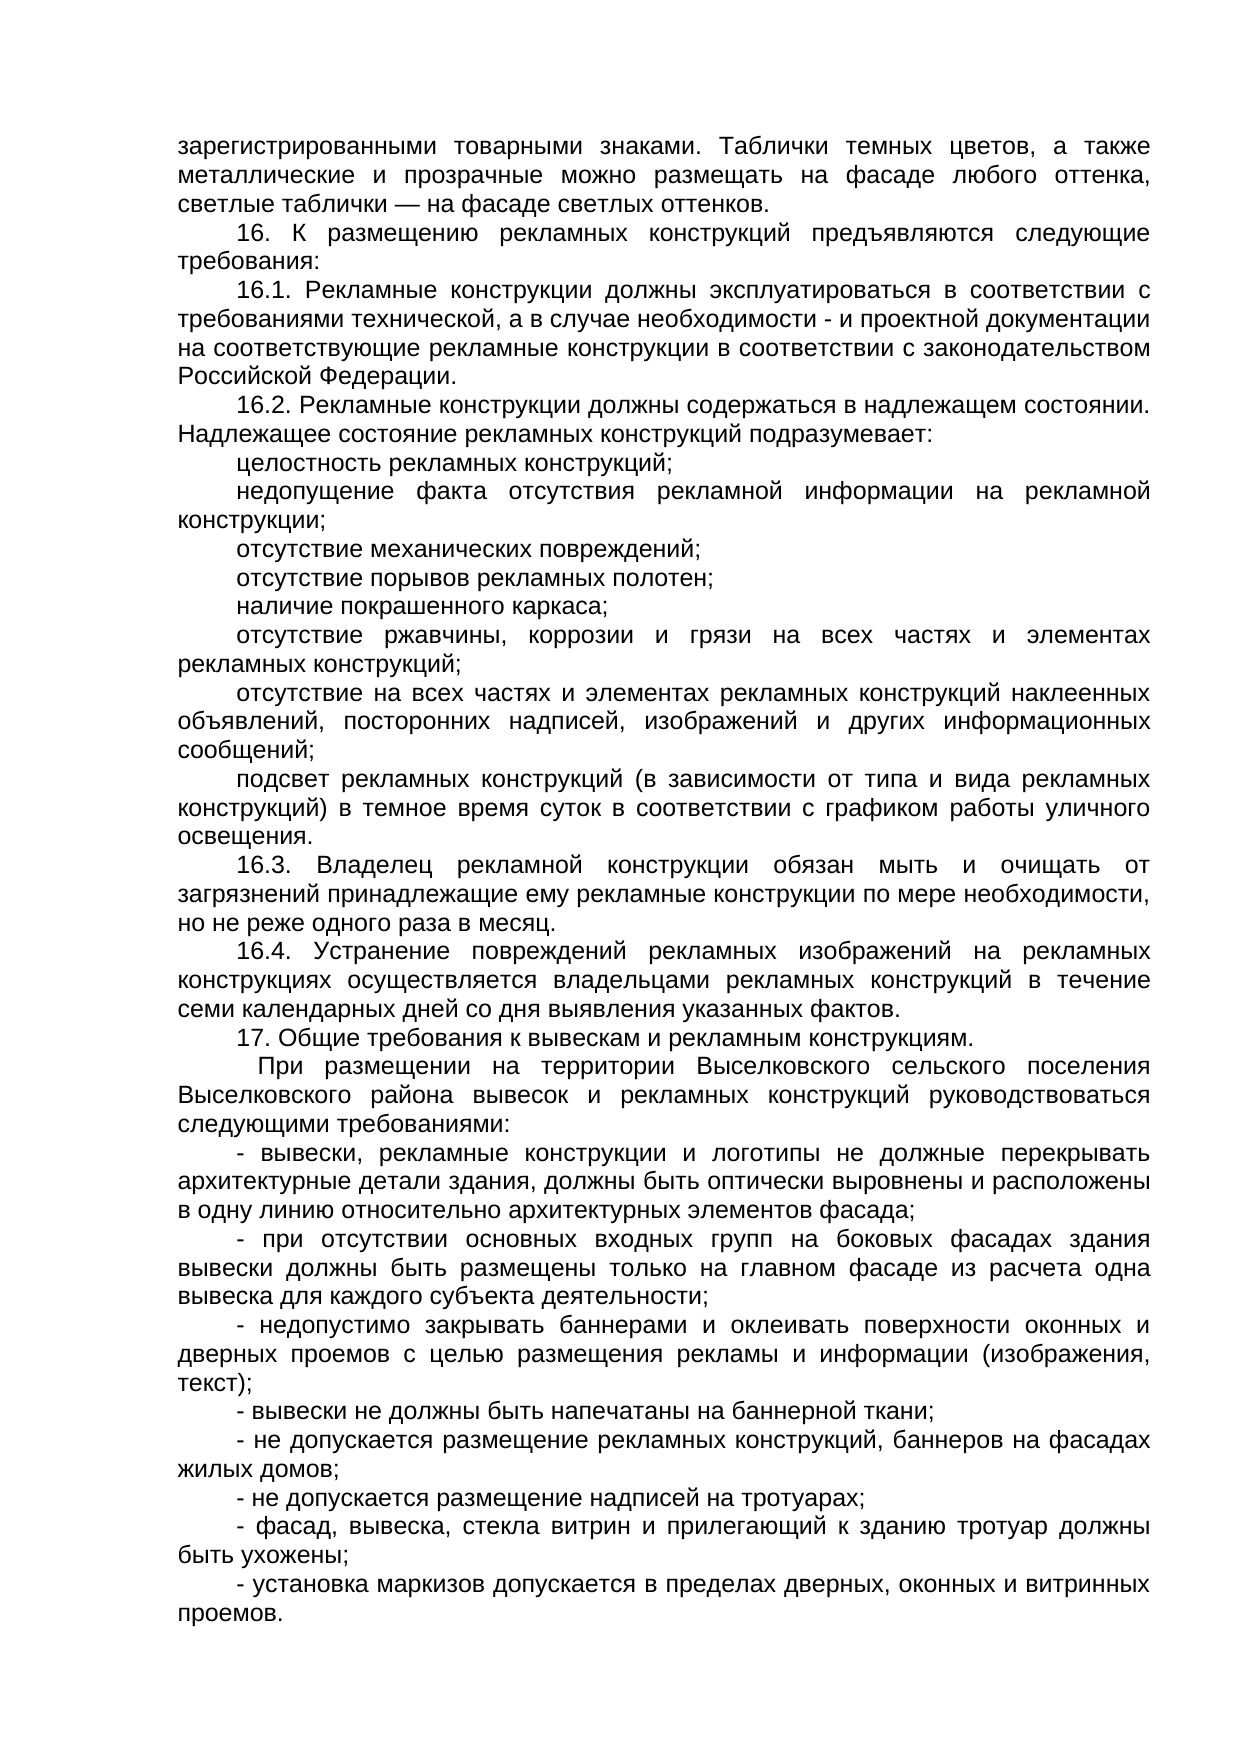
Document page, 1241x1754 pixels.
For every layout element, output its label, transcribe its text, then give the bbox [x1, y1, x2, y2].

text - вывески, рекламные конструкции и логотипы не должные перекрывать архитектурные детали здания, должны быть оптически выровнены и расположены в одну линию относительно архитектурных элементов фасада; [177, 1138, 1152, 1224]
text недопущение факта отсутствия рекламной информации на рекламной конструкции; [177, 476, 1152, 534]
text отсутствие на всех частях и элементах рекламных конструкций наклеенных объявлений, посторонних надписей, изображений и других информационных сообщений; [177, 678, 1152, 764]
text - установка маркизов допускается в пределах дверных, оконных и витринных проемов. [177, 1569, 1152, 1626]
text отсутствие ржавчины, коррозии и грязи на всех частях и элементах рекламных конструкций; [177, 620, 1152, 678]
text 16.4. Устранение повреждений рекламных изображений на рекламных конструкциях осуществляется владельцами рекламных конструкций в течение семи календарных дней со дня выявления указанных фактов. [177, 936, 1152, 1023]
text - при отсутствии основных входных групп на боковых фасадах здания вывески должны быть размещены только на главном фасаде из расчета одна вывеска для каждого субъекта деятельности; [177, 1224, 1152, 1310]
text целостность рекламных конструкций; [177, 448, 1152, 476]
text 17. Общие требования к вывескам и рекламным конструкциям. [177, 1023, 1152, 1051]
text - фасад, вывеска, стекла витрин и прилегающий к зданию тротуар должны быть ухожены; [177, 1511, 1152, 1569]
text отсутствие порывов рекламных полотен; [177, 563, 1152, 591]
text 16.1. Рекламные конструкции должны эксплуатироваться в соответствии с требованиями технической, а в случае необходимости - и проектной документации на соответствующие рекламные конструкции в соответствии с законодательством Российской Федерации. [177, 275, 1152, 390]
text подсвет рекламных конструкций (в зависимости от типа и вида рекламных конструкций) в темное время суток в соответствии с графиком работы уличного освещения. [177, 764, 1152, 850]
text 16.2. Рекламные конструкции должны содержаться в надлежащем состоянии. Надлежащее состояние рекламных конструкций подразумевает: [177, 390, 1152, 448]
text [177, 131, 1152, 218]
text 16.3. Владелец рекламной конструкции обязан мыть и очищать от загрязнений принадлежащие ему рекламные конструкции по мере необходимости, но не реже одного раза в месяц. [177, 850, 1152, 936]
text наличие покрашенного каркаса; [177, 591, 1152, 620]
text - не допускается размещение надписей на тротуарах; [177, 1483, 1152, 1511]
text - вывески не должны быть напечатаны на баннерной ткани; [177, 1396, 1152, 1425]
text - не допускается размещение рекламных конструкций, баннеров на фасадах жилых домов; [177, 1425, 1152, 1483]
text отсутствие механических повреждений; [177, 534, 1152, 563]
text - недопустимо закрывать баннерами и оклеивать поверхности оконных и дверных проемов с целью размещения рекламы и информации (изображения, текст); [177, 1310, 1152, 1396]
text 16. К размещению рекламных конструкций предъявляются следующие требования: [177, 218, 1152, 275]
text При размещении на территории Выселковского сельского поселения Выселковского района вывесок и рекламных конструкций руководствоваться следующими требованиями: [177, 1051, 1152, 1138]
